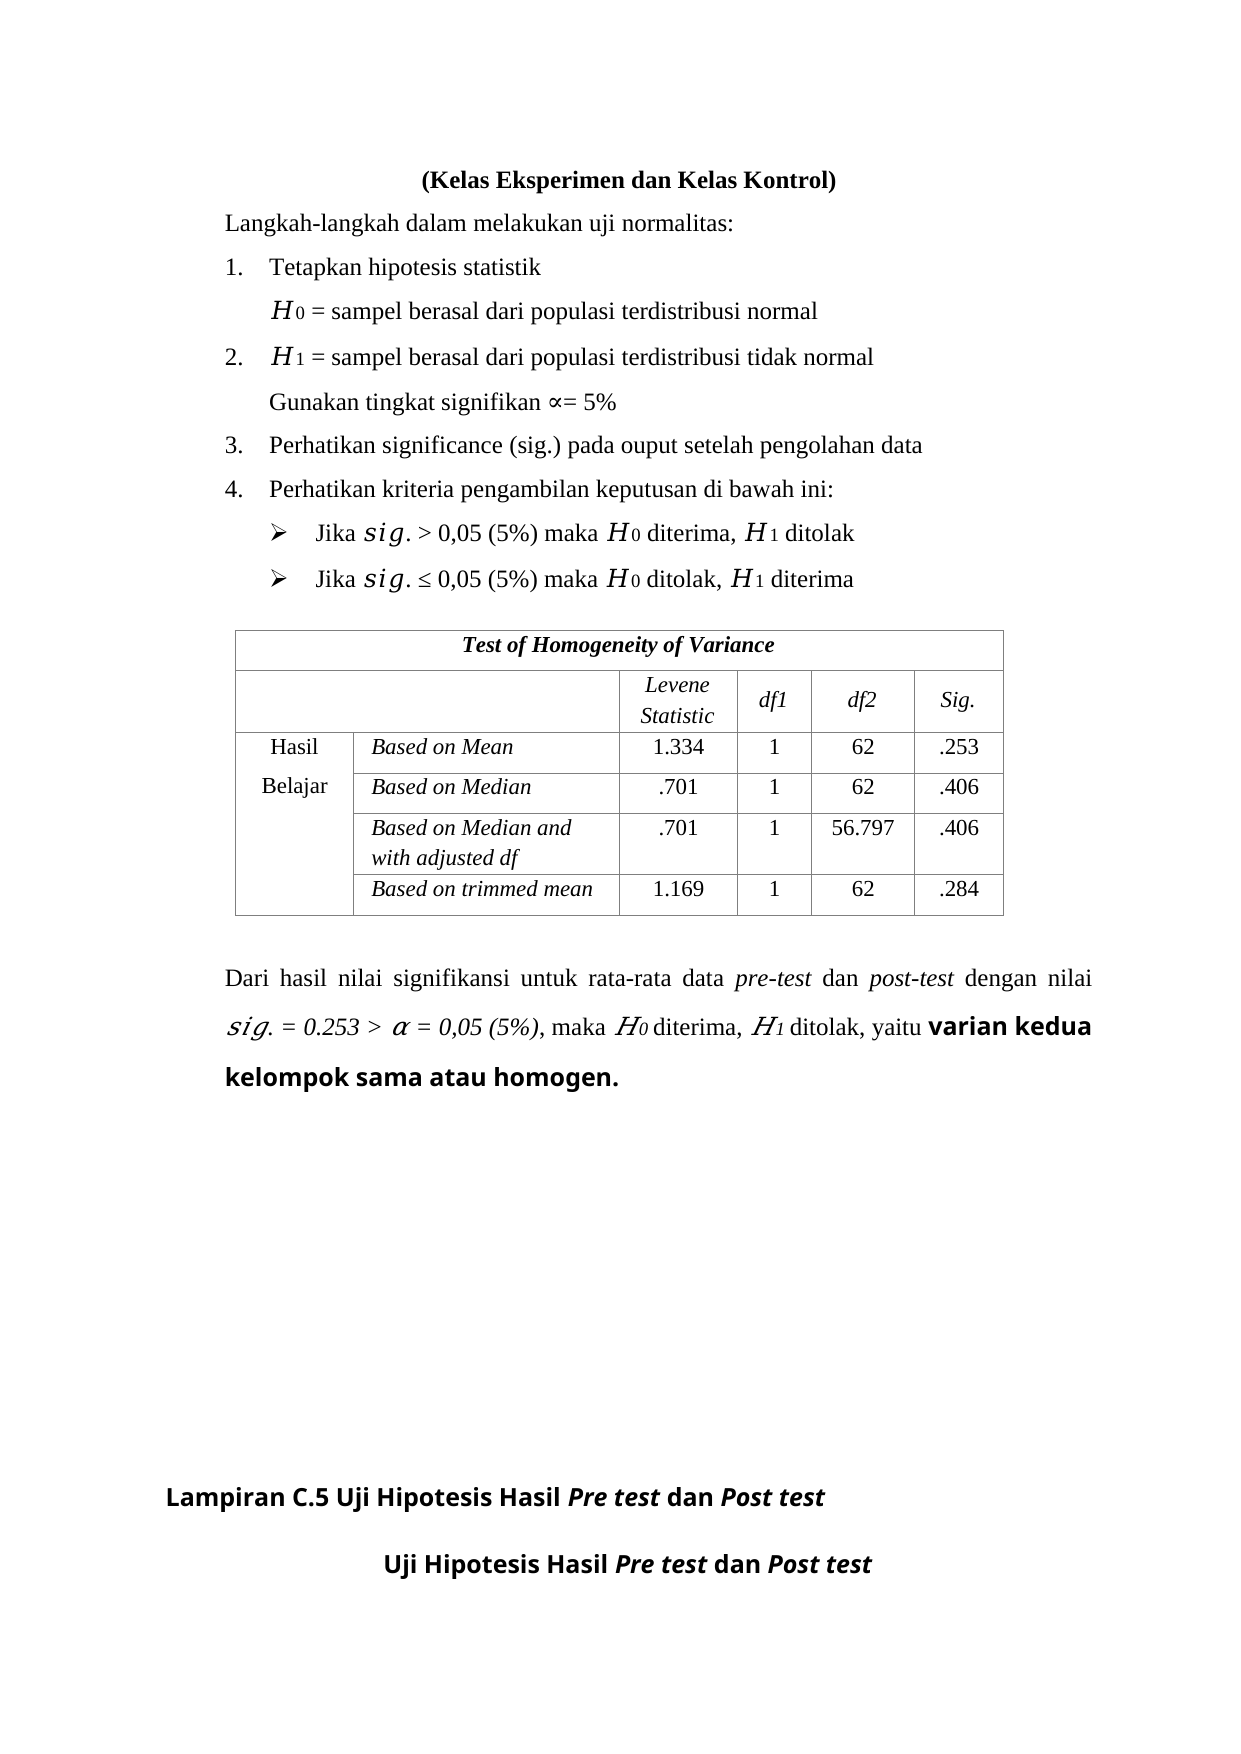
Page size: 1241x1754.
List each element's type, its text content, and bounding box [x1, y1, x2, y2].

text Uji Hipotesis Hasil Pre test dan Post test [165, 1547, 1092, 1581]
list Perhatikan kriteria pengambilan keputusan di bawah ini: [224, 474, 1092, 502]
table_cell .701 [620, 774, 737, 813]
table_cell Sig. [915, 671, 1003, 732]
table_cell [236, 671, 619, 732]
text 𝐻0 = sampel berasal dari populasi terdistribusi normal [269, 295, 1092, 325]
list 𝐻1 = sampel berasal dari populasi terdistribusi tidak normal Gunakan tingkat signifikan ∝= 5% [224, 340, 1092, 416]
table_cell .701 [620, 814, 737, 874]
table_cell Based on Median and with adjusted df [354, 814, 619, 874]
list Perhatikan significance (sig.) pada ouput setelah pengolahan data [224, 431, 1092, 459]
table_cell df1 [738, 671, 811, 732]
table_cell Levene Statistic [620, 671, 737, 732]
table_cell 1.169 [620, 875, 737, 915]
table_cell 62 [812, 733, 914, 772]
table_cell 1 [738, 733, 811, 772]
table_cell df2 [812, 671, 914, 732]
text Dari hasil nilai signifikansi untuk rata-rata data pre-test dan post-test dengan nilai 𝑠𝑖𝑔. = 0.253 > 𝛼 = 0,05 (5%), maka 𝐻0 diterima, 𝐻1 ditolak, yaitu varian kedua kelompok sama atau homogen. [224, 963, 1092, 1094]
text Langkah-langkah dalam melakukan uji normalitas: [224, 208, 1092, 237]
table_cell Based on trimmed mean [354, 875, 619, 915]
table_cell 1 [738, 875, 811, 915]
table_cell Hasil Belajar [236, 733, 353, 915]
table_cell 62 [812, 774, 914, 813]
table_cell .284 [915, 875, 1003, 915]
table_cell 56.797 [812, 814, 914, 874]
table_cell .406 [915, 814, 1003, 874]
list Jika 𝑠𝑖𝑔. > 0,05 (5%) maka 𝐻0 diterima, 𝐻1 ditolak [269, 517, 1092, 547]
table_cell 62 [812, 875, 914, 915]
table_cell .406 [915, 774, 1003, 813]
text Lampiran C.5 Uji Hipotesis Hasil Pre test dan Post test [165, 1479, 1092, 1513]
list Jika 𝑠𝑖𝑔. ≤ 0,05 (5%) maka 𝐻0 ditolak, 𝐻1 diterima [269, 562, 1092, 592]
list Tetapkan hipotesis statistik [224, 252, 1092, 280]
text (Kelas Eksperimen dan Kelas Kontrol) [165, 165, 1092, 194]
table_header Test of Homogeneity of Variance [236, 631, 1003, 670]
table_cell 1 [738, 814, 811, 874]
table_cell Based on Median [354, 774, 619, 813]
table_cell 1.334 [620, 733, 737, 772]
table_cell Based on Mean [354, 733, 619, 772]
table_cell .253 [915, 733, 1003, 772]
table_cell 1 [738, 774, 811, 813]
